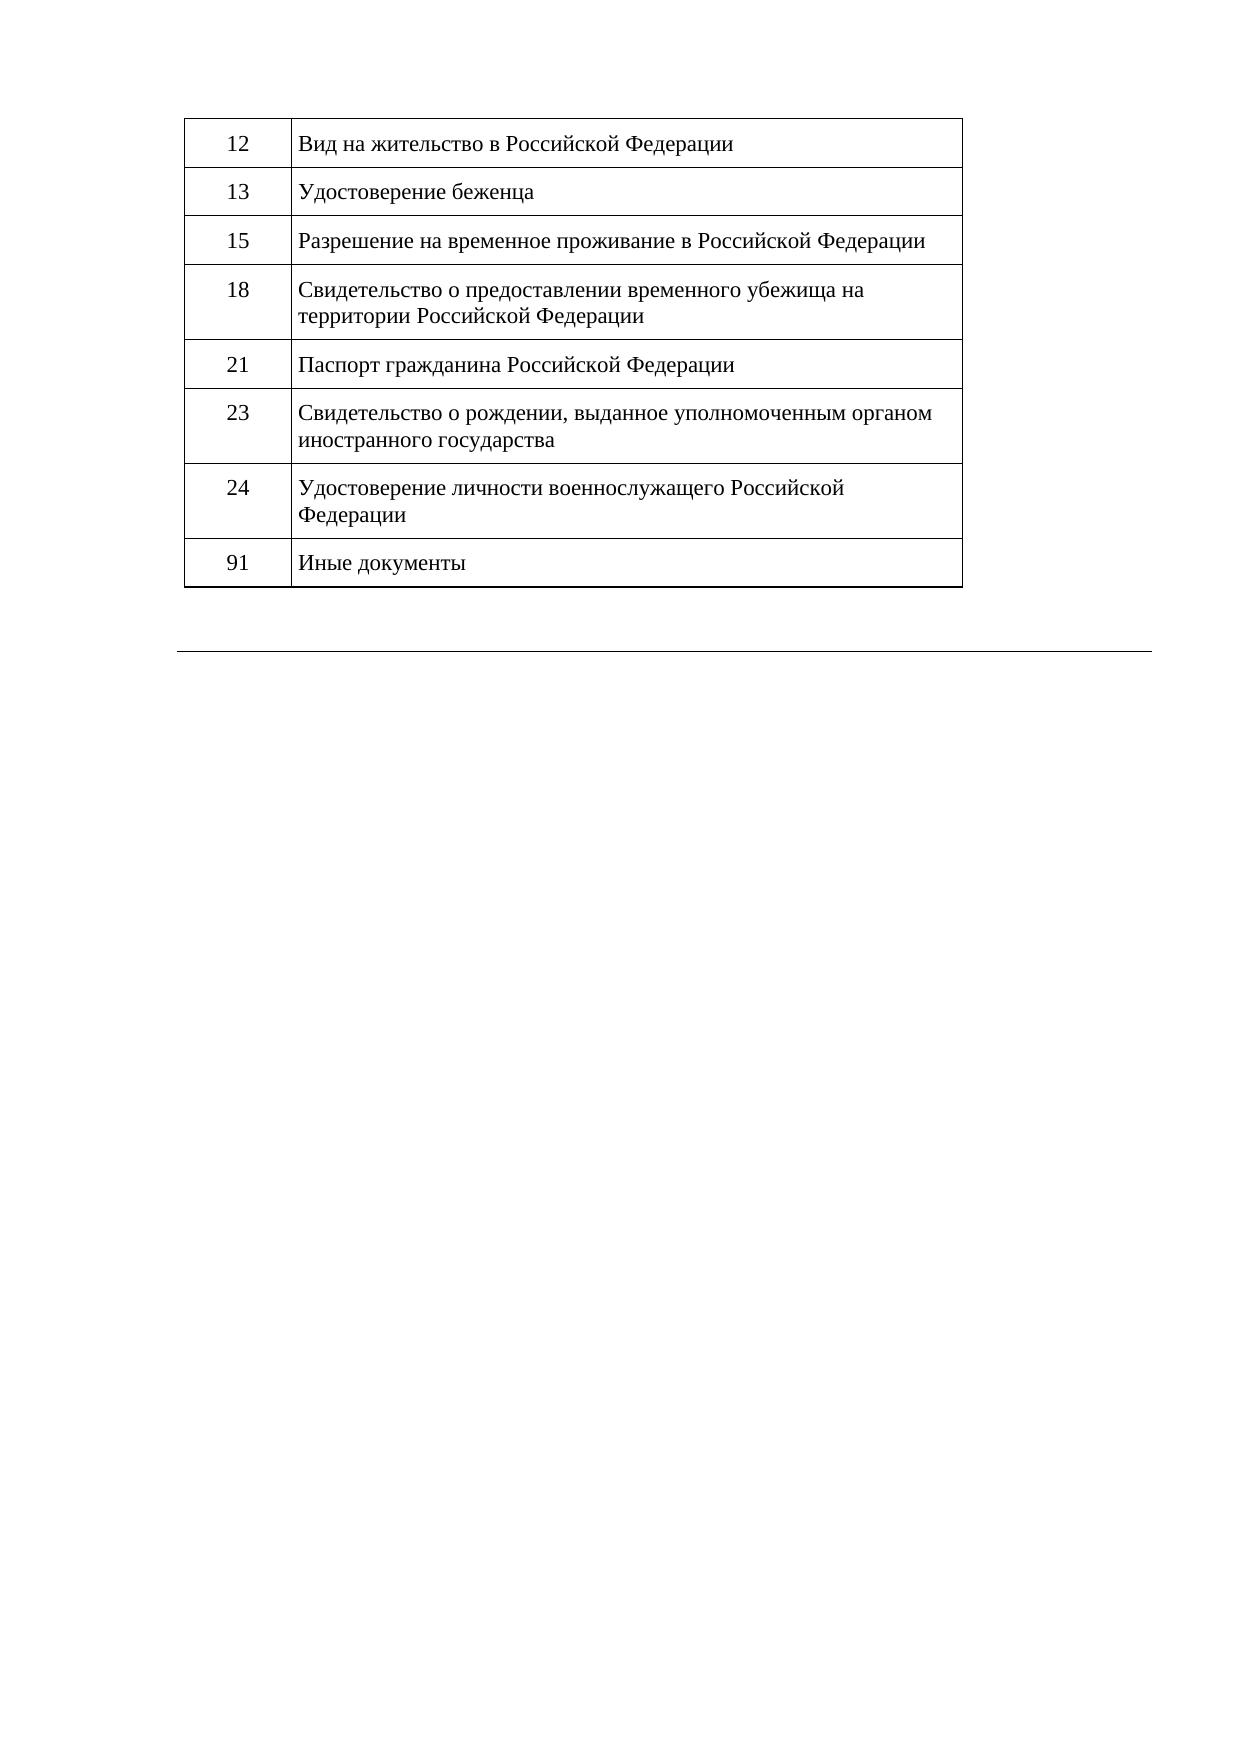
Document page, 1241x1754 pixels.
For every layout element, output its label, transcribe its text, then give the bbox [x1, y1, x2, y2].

table_cell 12 [185, 119, 291, 167]
table_cell 13 [185, 168, 291, 215]
table_cell 21 [185, 340, 291, 388]
table_cell Иные документы [292, 539, 962, 586]
table_cell Удостоверение беженца [292, 168, 962, 215]
table_cell 15 [185, 216, 291, 264]
table_cell Свидетельство о предоставлении временного убежища на территории Российской Федерации [292, 265, 962, 339]
table_cell Разрешение на временное проживание в Российской Федерации [292, 216, 962, 264]
table_cell 23 [185, 389, 291, 463]
table_cell Паспорт гражданина Российской Федерации [292, 340, 962, 388]
table_cell 24 [185, 464, 291, 538]
table_cell Вид на жительство в Российской Федерации [292, 119, 962, 167]
table_cell 91 [185, 539, 291, 586]
table_cell Свидетельство о рождении, выданное уполномоченным органом иностранного государства [292, 389, 962, 463]
table_cell Удостоверение личности военнослужащего Российской Федерации [292, 464, 962, 538]
table_cell 18 [185, 265, 291, 339]
